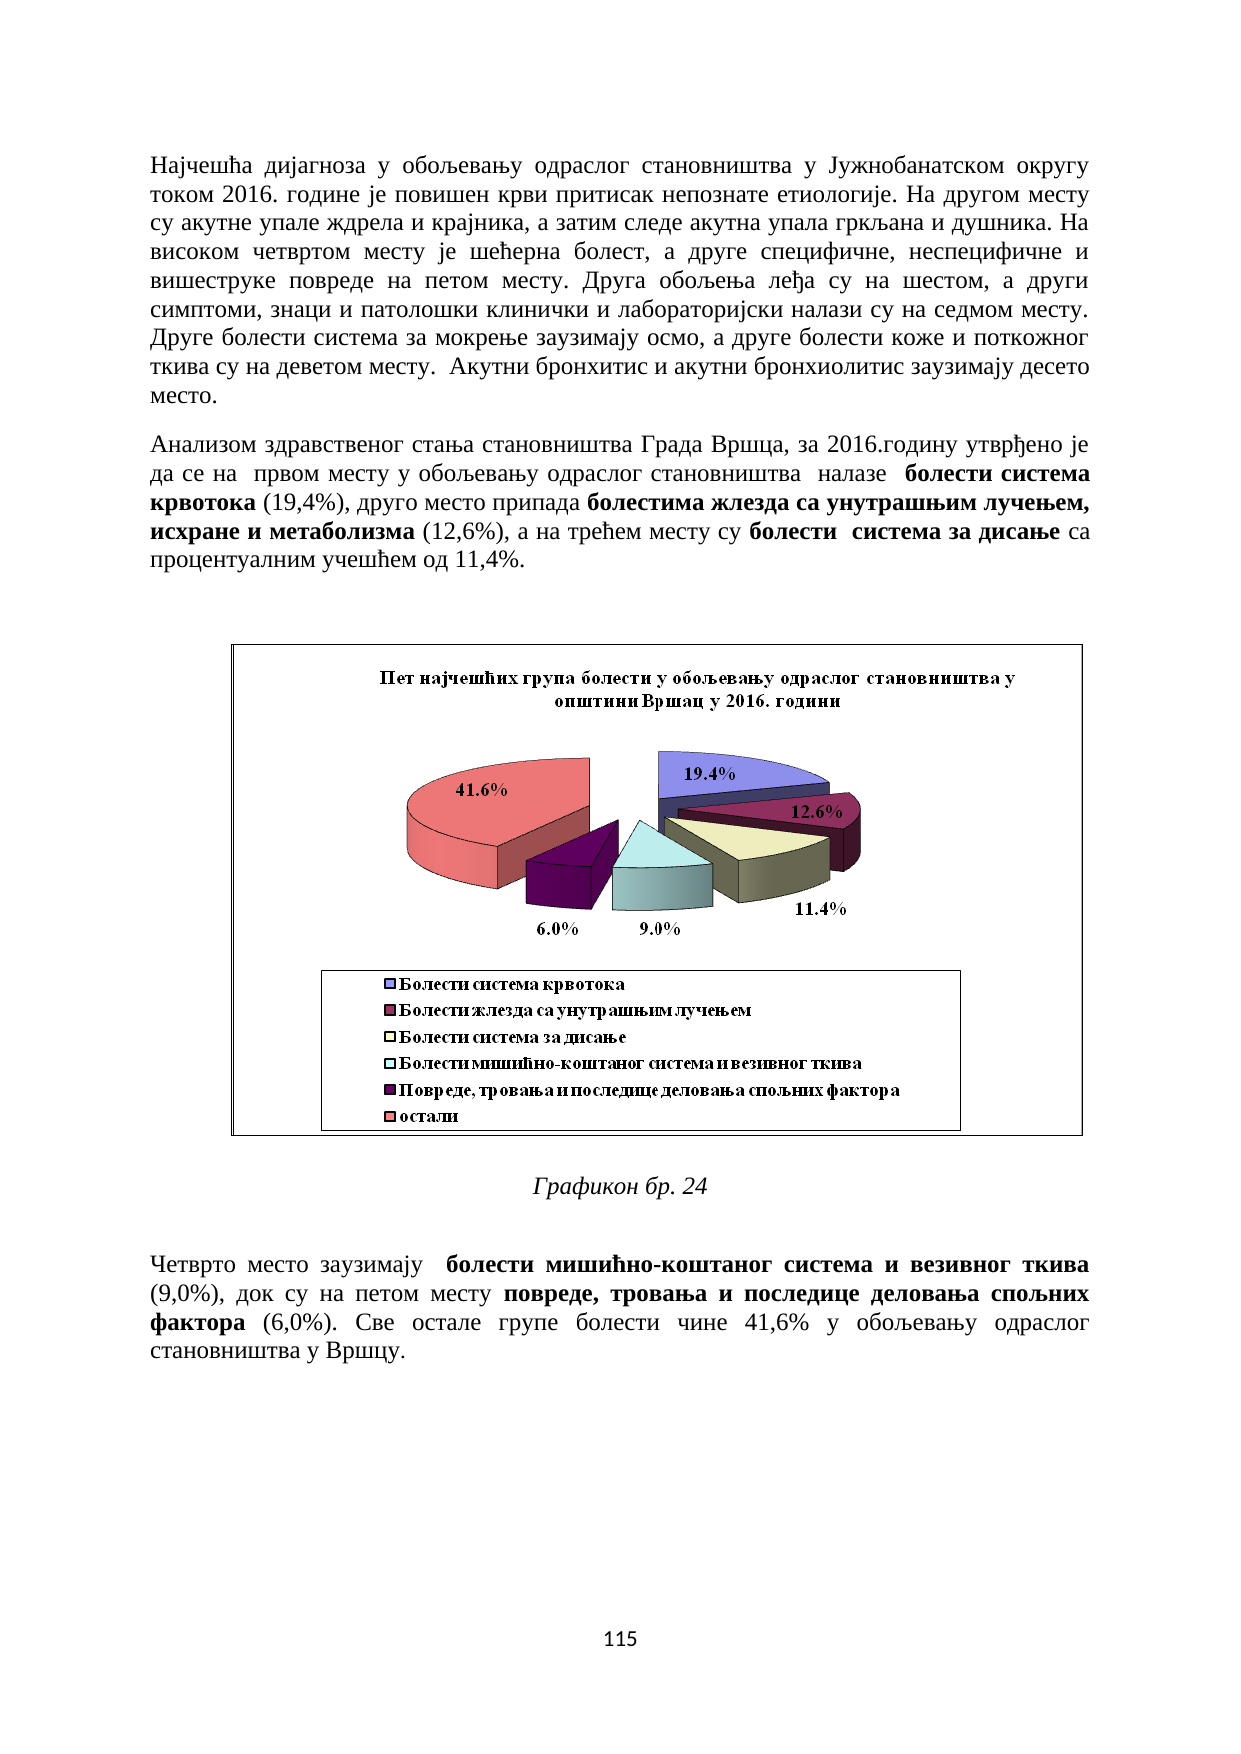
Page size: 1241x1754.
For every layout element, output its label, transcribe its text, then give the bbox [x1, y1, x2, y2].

picture [232, 645, 1082, 1135]
text Анализом здравственог стања становништва Града Вршца, за 2016.годину утврђено је да се на првом месту у обољевању одраслог становништва налазе болести система крвотока (19,4%), друго место припада болестима жлезда са унутрашњим лучењем, исхране и метаболизма (12,6%), а на трећем месту су болести система за дисање са процентуалним учешћем од 11,4%. [150, 429, 1090, 573]
text Четврто место заузимају болести мишићно-коштаног система и везивног ткива (9,0%), док су на петом месту повреде, тровања и последице деловања спољних фактора (6,0%). Све остале групе болести чине 41,6% у обољевању одраслог становништва у Вршцу. [150, 1249, 1090, 1364]
text Најчешћа дијагноза у обољевању одраслог становништва у Јужнобанатском округу током 2016. године је повишен крви притисак непознате етиологије. На другом месту су акутне упале ждрела и крајника, а затим следе акутна упала гркљана и душника. На високом четвртом месту је шећерна болест, а друге специфичне, неспецифичне и вишеструке повреде на петом месту. Друга обољења леђа су на шестом, а други симптоми, знаци и патолошки клинички и лабораторијски налази су на седмом месту. Друге болести система за мокрење заузимају осмо, а друге болести коже и поткожног ткива су на деветом месту. Акутни бронхитис и акутни бронхиолитис заузимају десето место. [150, 150, 1090, 409]
text Графикон бр. 24 [150, 1171, 1090, 1199]
